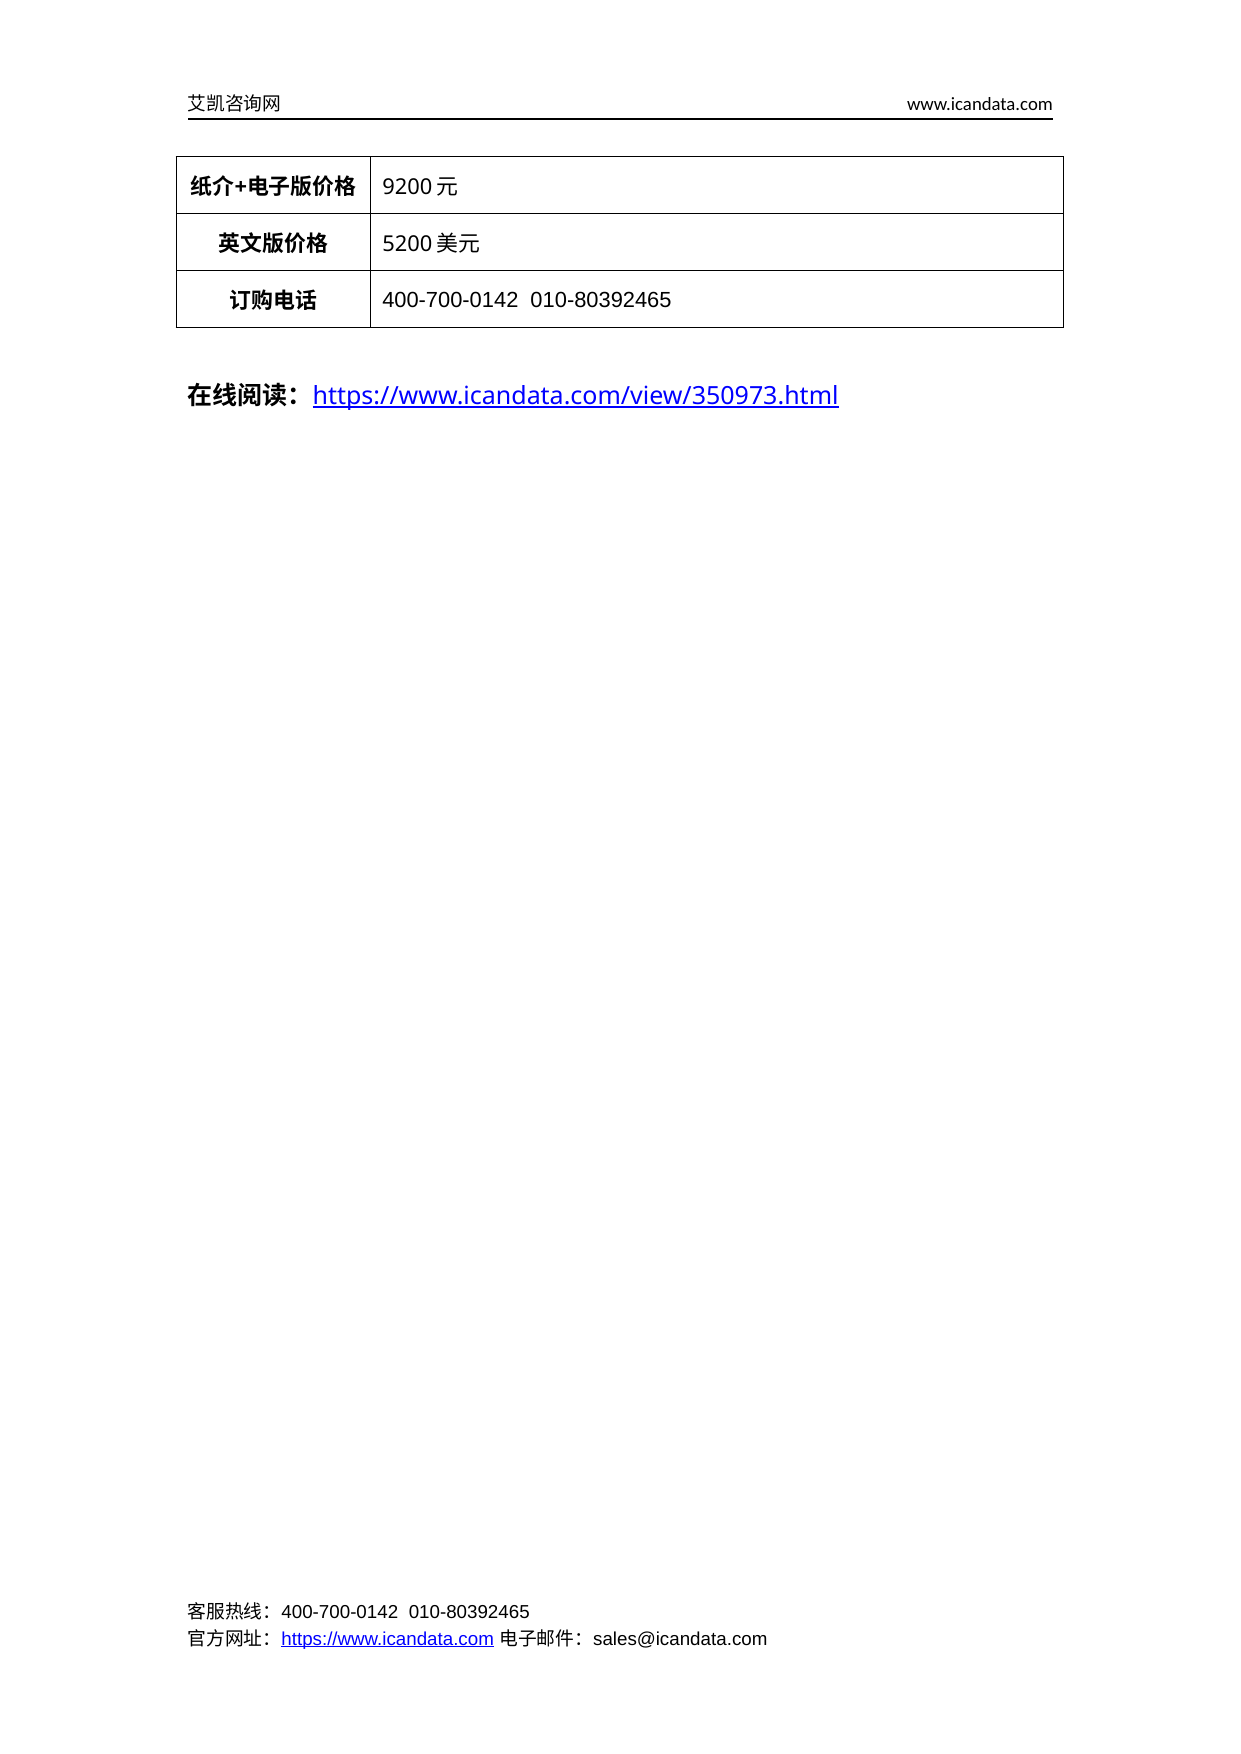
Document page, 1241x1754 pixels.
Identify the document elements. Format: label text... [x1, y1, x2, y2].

table_cell 5200美元 [371, 214, 1063, 270]
table_cell 纸介+电子版价格 [177, 157, 370, 213]
table_cell 订购电话 [177, 271, 370, 327]
table_cell 9200元 [371, 157, 1063, 213]
text 在线阅读：https://www.icandata.com/view/350973.html [187, 361, 1053, 426]
table_cell 英文版价格 [177, 214, 370, 270]
table_cell 400-700-0142 010-80392465 [371, 271, 1063, 327]
